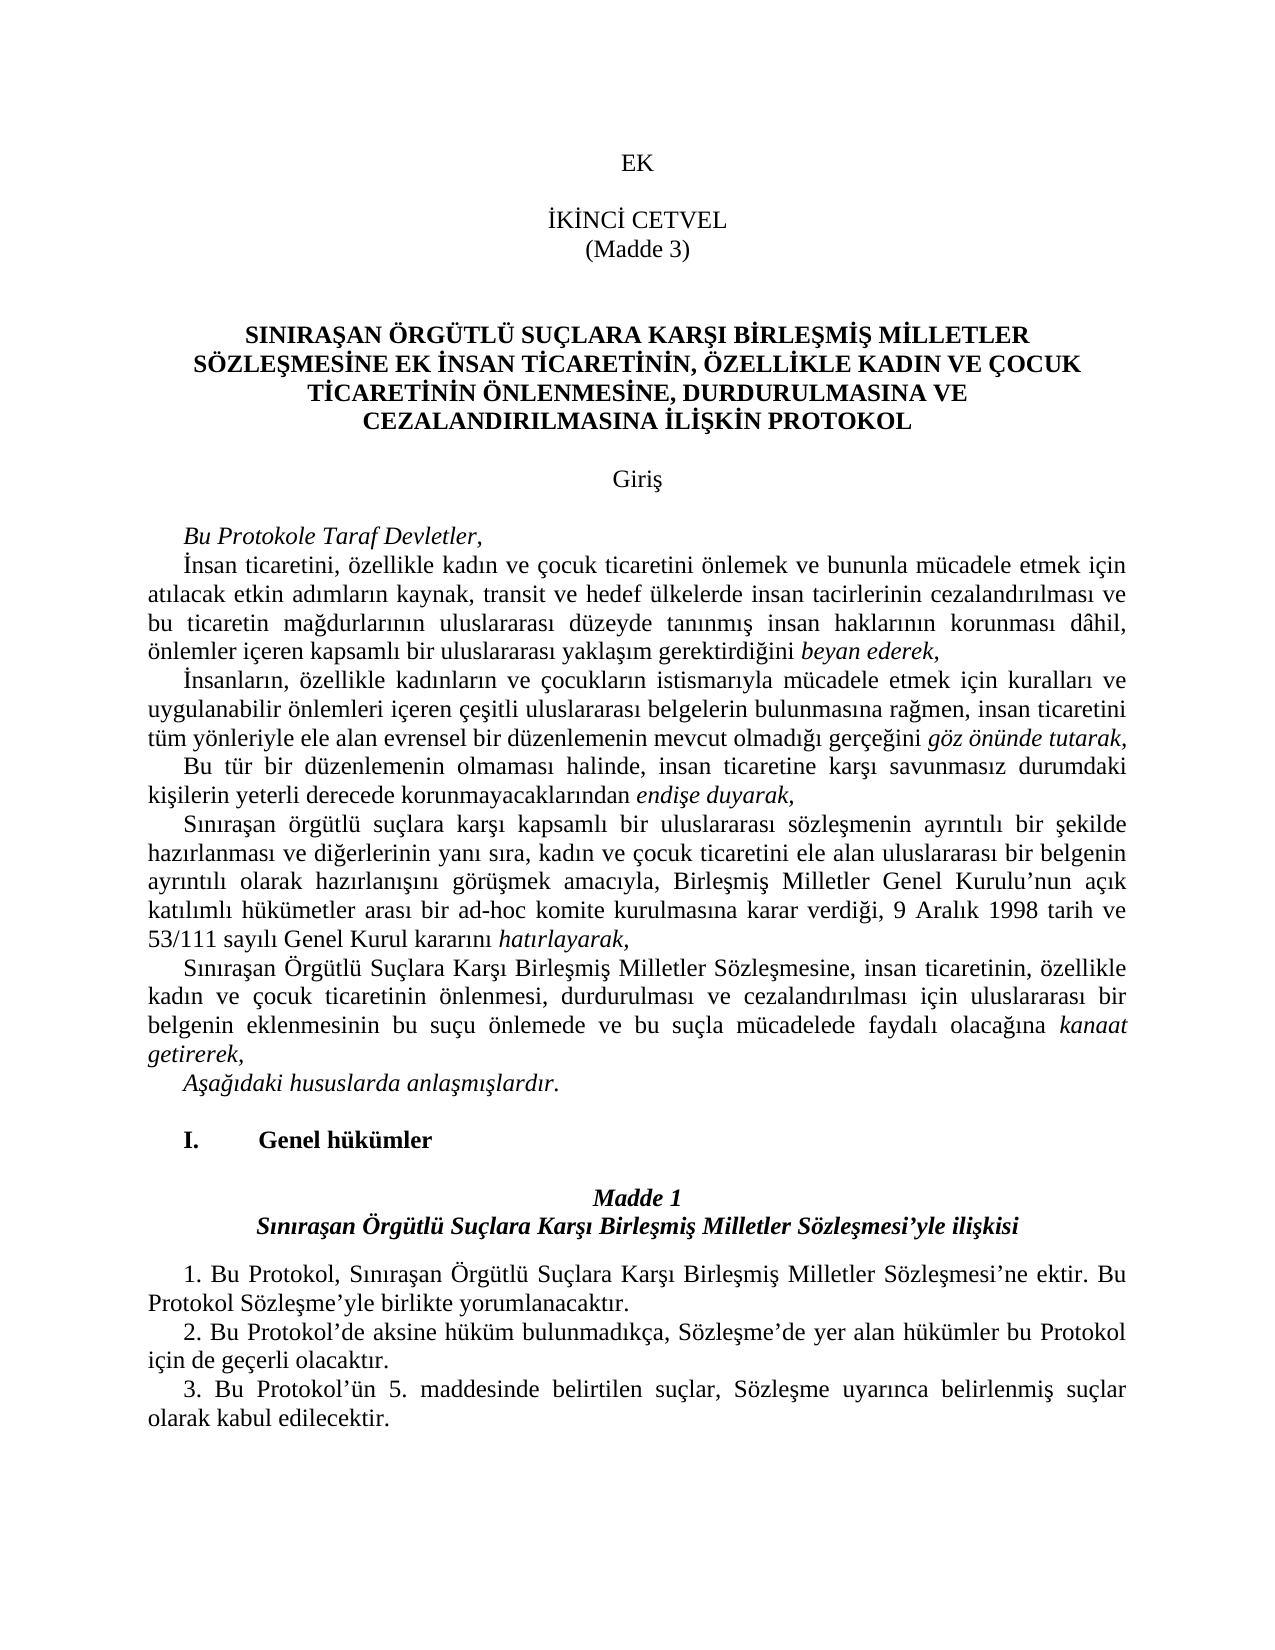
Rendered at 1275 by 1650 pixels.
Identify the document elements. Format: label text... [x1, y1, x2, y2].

text Sınıraşan Örgütlü Suçlara Karşı Birleşmiş Milletler Sözleşmesi’yle ilişkisi [148, 1211, 1127, 1240]
text Aşağıdaki hususlarda anlaşmışlardır. [148, 1068, 1127, 1096]
text SINIRAŞAN ÖRGÜTLÜ SUÇLARA KARŞI BİRLEŞMİŞ MİLLETLER [148, 320, 1127, 349]
text 1. Bu Protokol, Sınıraşan Örgütlü Suçlara Karşı Birleşmiş Milletler Sözleşmesi’ne ektir. Bu Protokol Sözleşme’yle birlikte yorumlanacaktır. [148, 1259, 1127, 1317]
list Genel hükümler [183, 1125, 1127, 1154]
text 3. Bu Protokol’ün 5. maddesinde belirtilen suçlar, Sözleşme uyarınca belirlenmiş suçlar olarak kabul edilecektir. [148, 1374, 1127, 1432]
text Sınıraşan örgütlü suçlara karşı kapsamlı bir uluslararası sözleşmenin ayrıntılı bir şekilde hazırlanması ve diğerlerinin yanı sıra, kadın ve çocuk ticaretini ele alan uluslararası bir belgenin ayrıntılı olarak hazırlanışını görüşmek amacıyla, Birleşmiş Milletler Genel Kurulu’nun açık katılımlı hükümetler arası bir ad-hoc komite kurulmasına karar verdiği, 9 Aralık 1998 tarih ve 53/111 sayılı Genel Kurul kararını hatırlayarak, [148, 809, 1127, 953]
text TİCARETİNİN ÖNLENMESİNE, DURDURULMASINA VE [148, 378, 1127, 406]
text Madde 1 [148, 1183, 1127, 1211]
text (Madde 3) [148, 234, 1127, 263]
text İnsan ticaretini, özellikle kadın ve çocuk ticaretini önlemek ve bununla mücadele etmek için atılacak etkin adımların kaynak, transit ve hedef ülkelerde insan tacirlerinin cezalandırılması ve bu ticaretin mağdurlarının uluslararası düzeyde tanınmış insan haklarının korunması dâhil, önlemler içeren kapsamlı bir uluslararası yaklaşım gerektirdiğini beyan ederek, [148, 550, 1127, 665]
text 2. Bu Protokol’de aksine hüküm bulunmadıkça, Sözleşme’de yer alan hükümler bu Protokol için de geçerli olacaktır. [148, 1317, 1127, 1374]
text CEZALANDIRILMASINA İLİŞKİN PROTOKOL [148, 406, 1127, 435]
text İKİNCİ CETVEL [148, 205, 1127, 234]
text Bu tür bir düzenlemenin olmaması halinde, insan ticaretine karşı savunmasız durumdaki kişilerin yeterli derecede korunmayacaklarından endişe duyarak, [148, 751, 1127, 809]
text İnsanların, özellikle kadınların ve çocukların istismarıyla mücadele etmek için kuralları ve uygulanabilir önlemleri içeren çeşitli uluslararası belgelerin bulunmasına rağmen, insan ticaretini tüm yönleriyle ele alan evrensel bir düzenlemenin mevcut olmadığı gerçeğini göz önünde tutarak, [148, 665, 1127, 751]
text SÖZLEŞMESİNE EK İNSAN TİCARETİNİN, ÖZELLİKLE KADIN VE ÇOCUK [148, 349, 1127, 378]
text EK [148, 148, 1127, 176]
text Sınıraşan Örgütlü Suçlara Karşı Birleşmiş Milletler Sözleşmesine, insan ticaretinin, özellikle kadın ve çocuk ticaretinin önlenmesi, durdurulması ve cezalandırılması için uluslararası bir belgenin eklenmesinin bu suçu önlemede ve bu suçla mücadelede faydalı olacağına kanaat getirerek, [148, 953, 1127, 1068]
text Bu Protokole Taraf Devletler, [148, 521, 1127, 550]
text Giriş [148, 464, 1127, 493]
